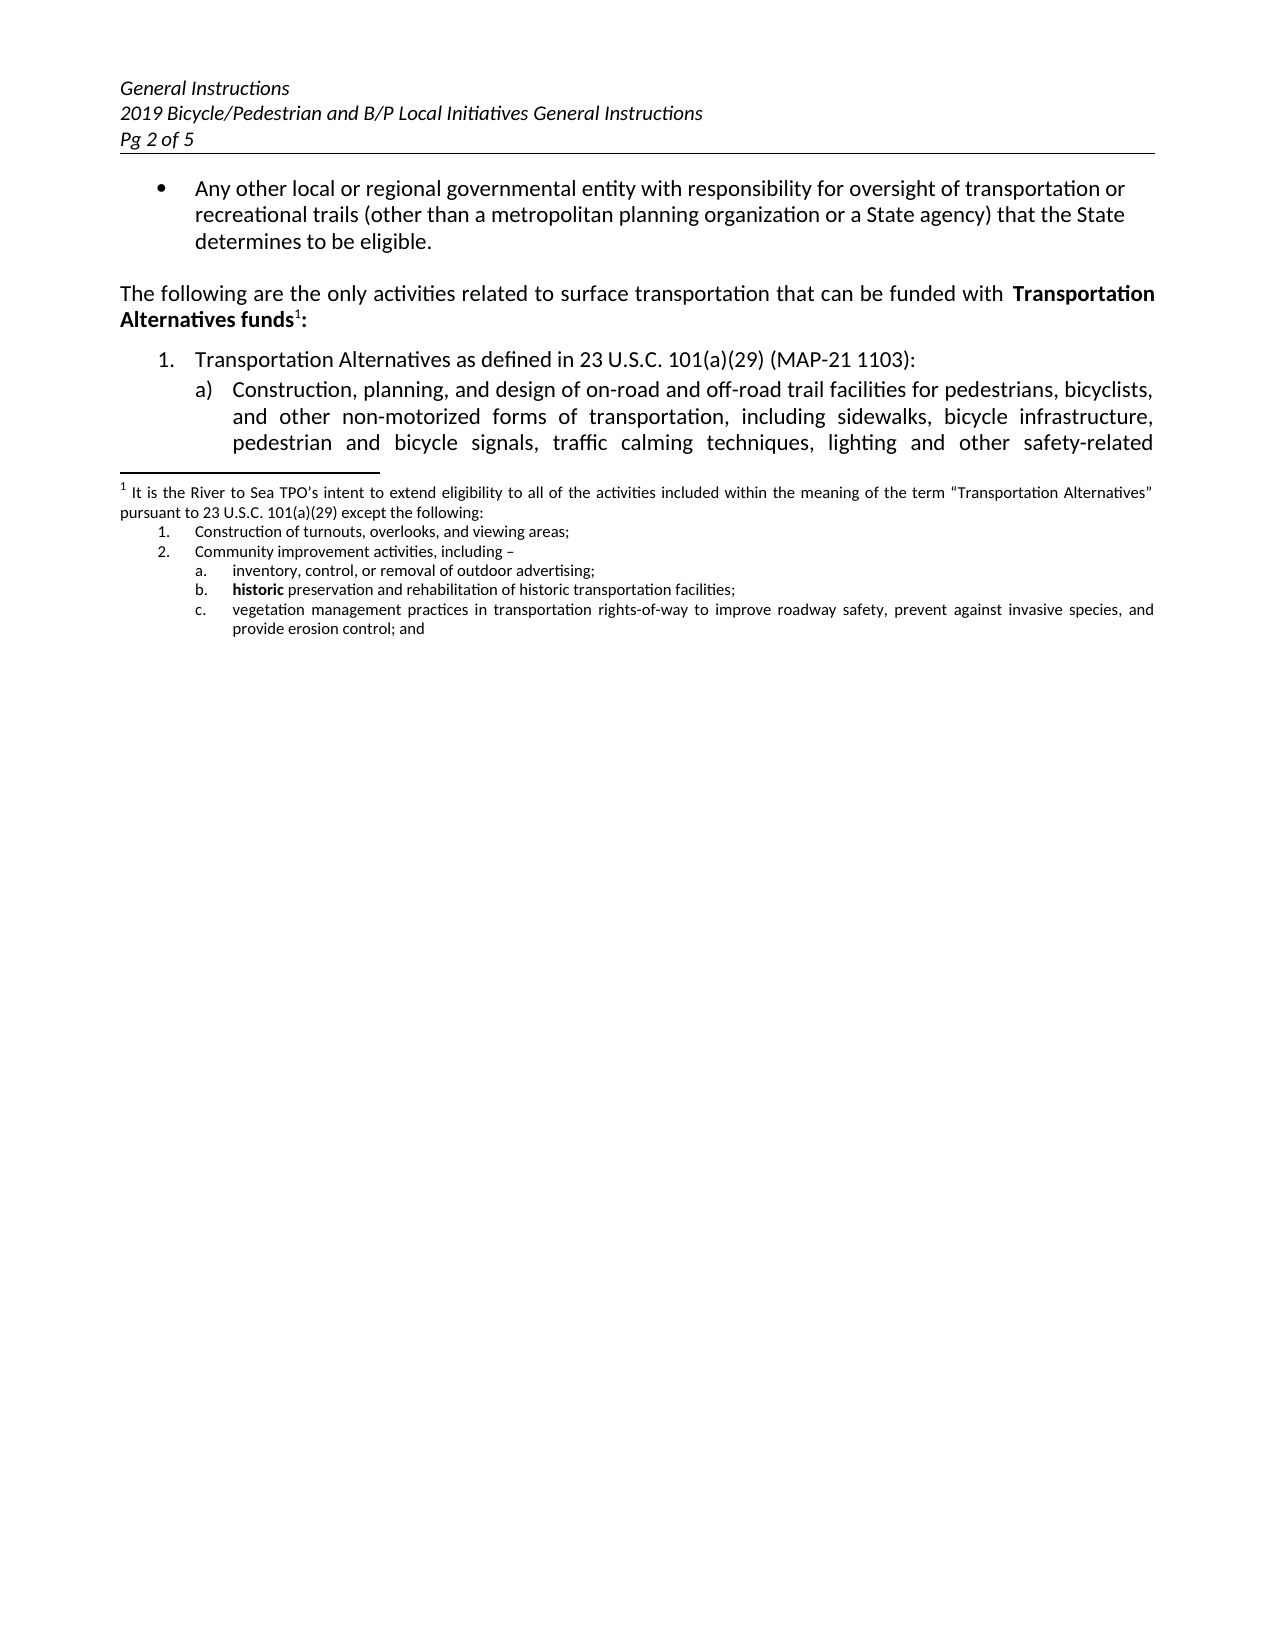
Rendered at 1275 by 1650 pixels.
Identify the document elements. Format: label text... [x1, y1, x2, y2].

text a) Construction, planning, and design of on-road and off-road trail facilities for pedestrians, bicyclists, and other non-motorized forms of transportation, including sidewalks, bicycle infrastructure, pedestrian and bicycle signals, traffic calming techniques, lighting and other safety-related infrastructure, and transportation projects to achieve compliance with the Americans with Disabilities Act of 1990 (42 U.S.C. 12101 et seq.). [195, 377, 1155, 456]
text The following are the only activities related to surface transportation that can be funded with Transportation Alternatives funds: [120, 280, 1155, 333]
text 1. Transportation Alternatives as defined in 23 U.S.C. 101(a)(29) (MAP-21 1103): [157, 346, 1155, 372]
list Any other local or regional governmental entity with responsibility for oversight of transportation or recreational trails (other than a metropolitan planning organization or a State agency) that the State determines to be eligible. [157, 175, 1155, 255]
